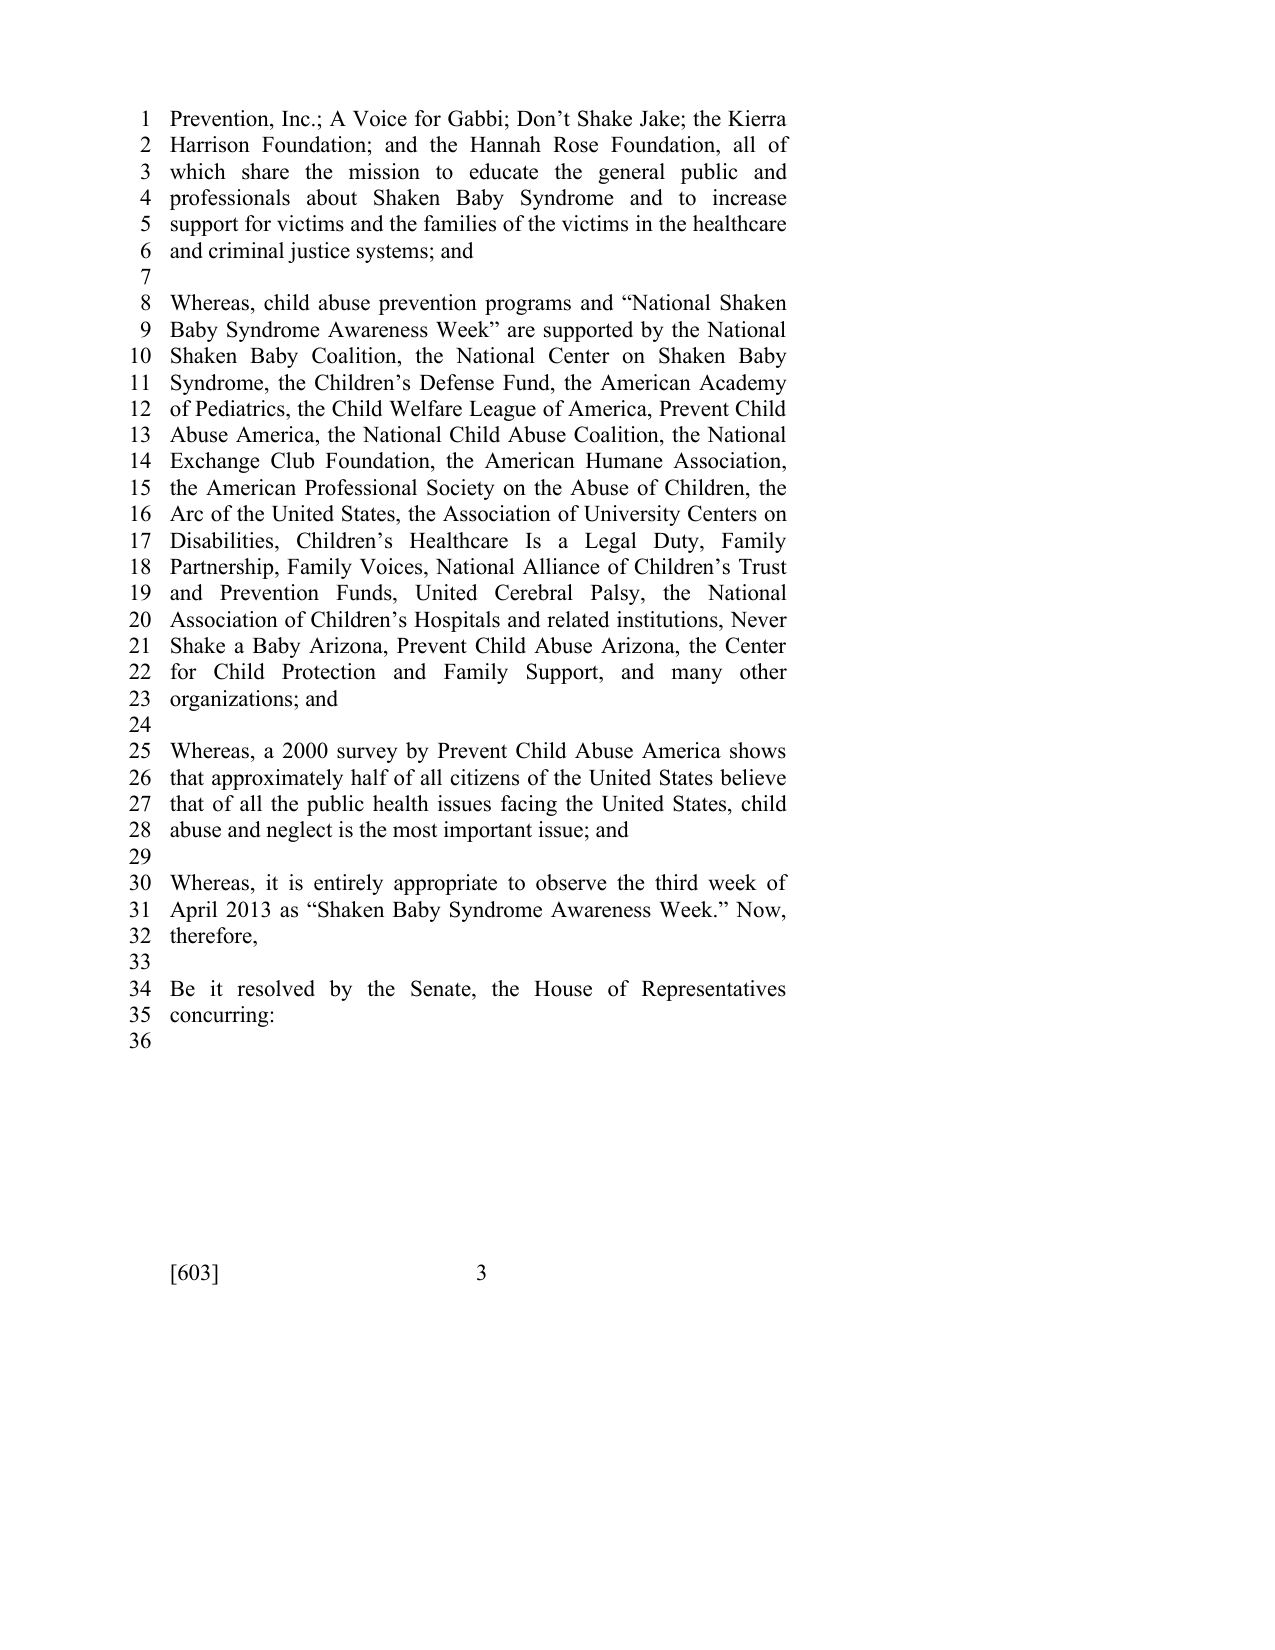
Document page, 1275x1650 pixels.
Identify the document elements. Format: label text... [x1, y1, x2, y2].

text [169, 105, 787, 263]
text Be it resolved by the Senate, the House of Representatives concurring: [169, 975, 787, 1027]
text Whereas, child abuse prevention programs and “National Shaken Baby Syndrome Awareness Week” are supported by the National Shaken Baby Coalition, the National Center on Shaken Baby Syndrome, the Children’s Defense Fund, the American Academy of Pediatrics, the Child Welfare League of America, Prevent Child Abuse America, the National Child Abuse Coalition, the National Exchange Club Foundation, the American Humane Association, the American Professional Society on the Abuse of Children, the Arc of the United States, the Association of University Centers on Disabilities, Children’s Healthcare Is a Legal Duty, Family Partnership, Family Voices, National Alliance of Children’s Trust and Prevention Funds, United Cerebral Palsy, the National Association of Children’s Hospitals and related institutions, Never Shake a Baby Arizona, Prevent Child Abuse Arizona, the Center for Child Protection and Family Support, and many other organizations; and [169, 289, 787, 711]
text Whereas, it is entirely appropriate to observe the third week of April 2013 as “Shaken Baby Syndrome Awareness Week.” Now, therefore, [169, 869, 787, 948]
text Whereas, a 2000 survey by Prevent Child Abuse America shows that approximately half of all citizens of the United States believe that of all the public health issues facing the United States, child abuse and neglect is the most important issue; and [169, 737, 787, 843]
